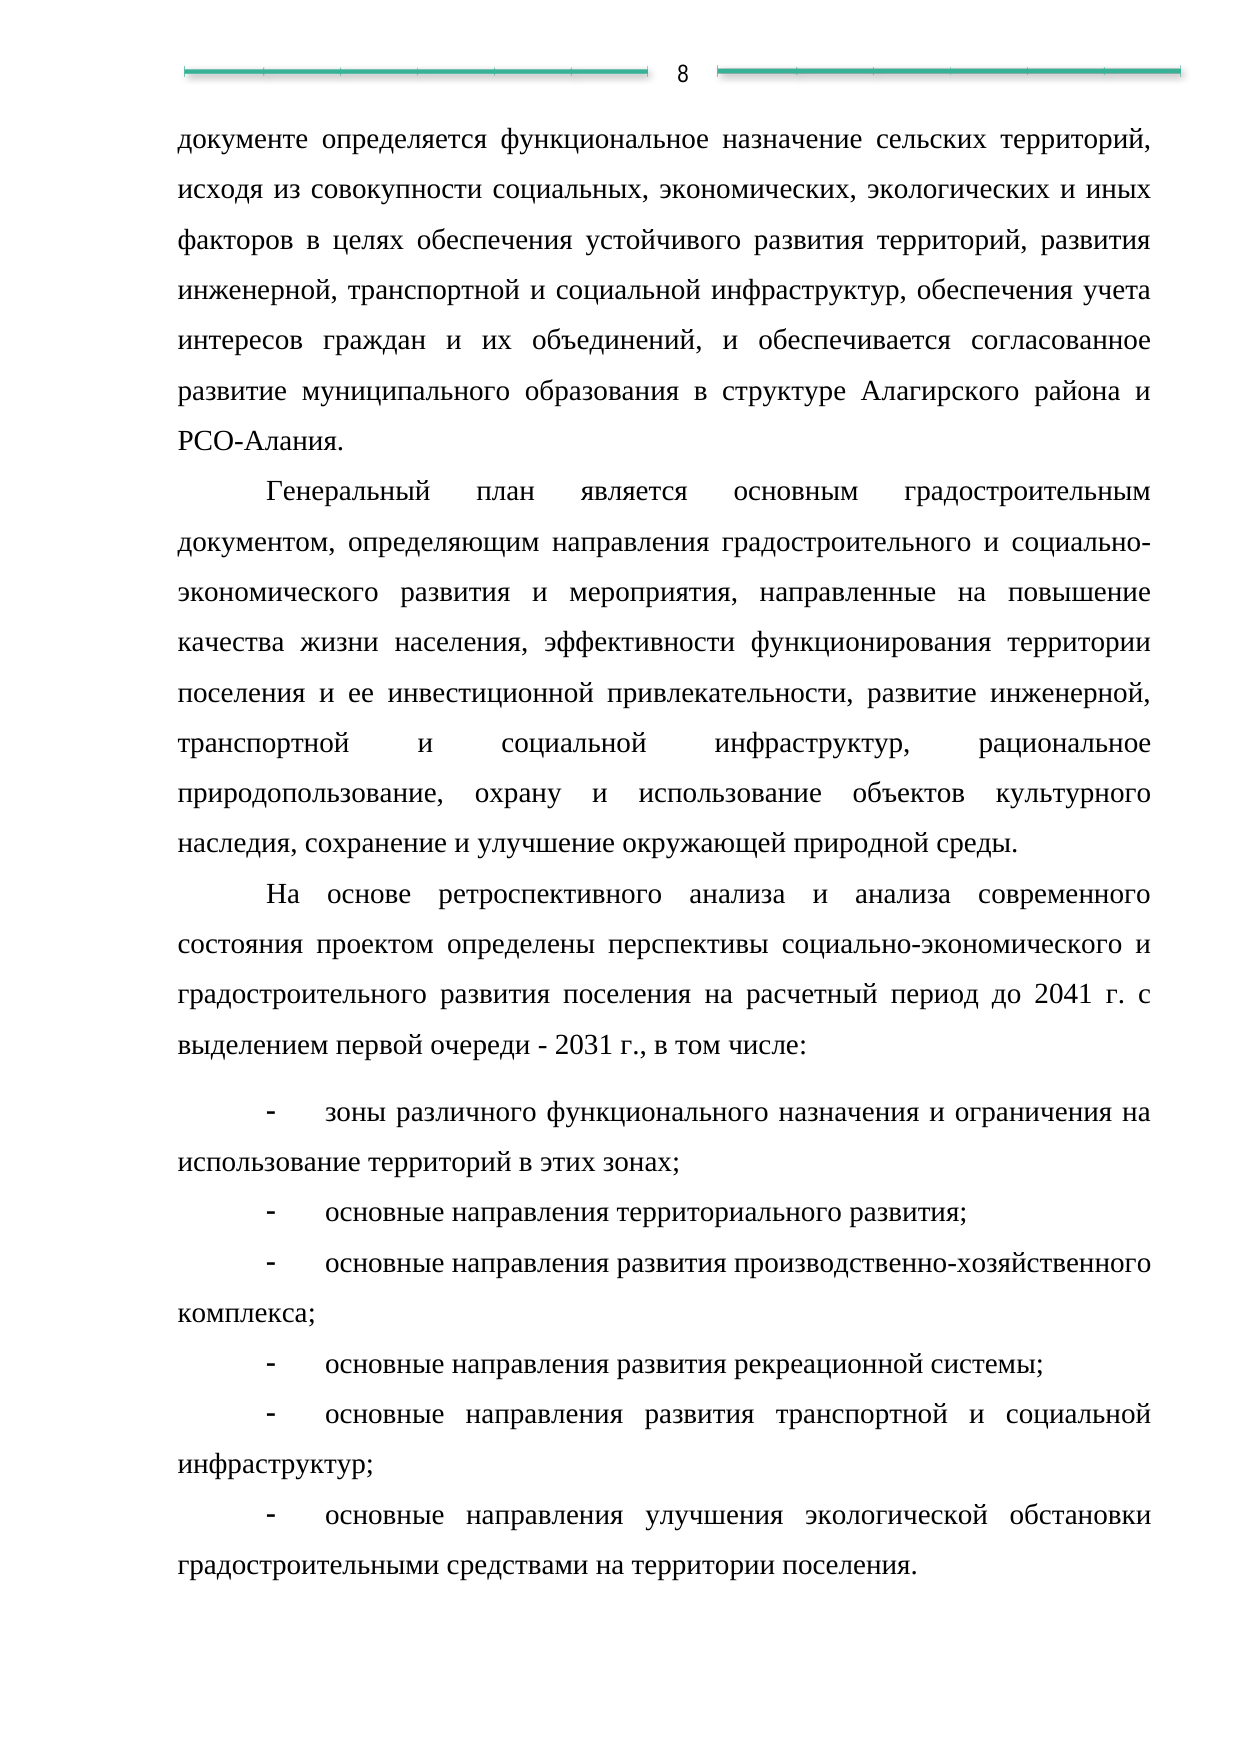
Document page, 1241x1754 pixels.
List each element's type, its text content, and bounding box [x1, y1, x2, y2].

text Генеральный план является основным градостроительным документом, определяющим направления градостроительного и социально-экономического развития и мероприятия, направленные на повышение качества жизни населения, эффективности функционирования территории поселения и ее инвестиционной привлекательности, развитие инженерной, транспортной и социальной инфраструктур, рациональное природопользование, охрану и использование объектов культурного наследия, сохранение и улучшение окружающей природной среды. [177, 473, 1152, 859]
picture [717, 65, 1181, 77]
list основные направления улучшения экологической обстановки градостроительными средствами на территории поселения. [177, 1497, 1152, 1581]
list основные направления развития транспортной и социальной инфраструктур; [177, 1396, 1152, 1480]
list основные направления развития рекреационной системы; [177, 1346, 1152, 1379]
list основные направления территориального развития; [177, 1194, 1152, 1228]
picture [184, 66, 648, 77]
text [177, 121, 1152, 457]
text На основе ретроспективного анализа и анализа современного состояния проектом определены перспективы социально-экономического и градостроительного развития поселения на расчетный период до 2041 г. с выделением первой очереди - 2031 г., в том числе: [177, 876, 1152, 1060]
list зоны различного функционального назначения и ограничения на использование территорий в этих зонах; [177, 1094, 1152, 1178]
list основные направления развития производственно-хозяйственного комплекса; [177, 1245, 1152, 1329]
